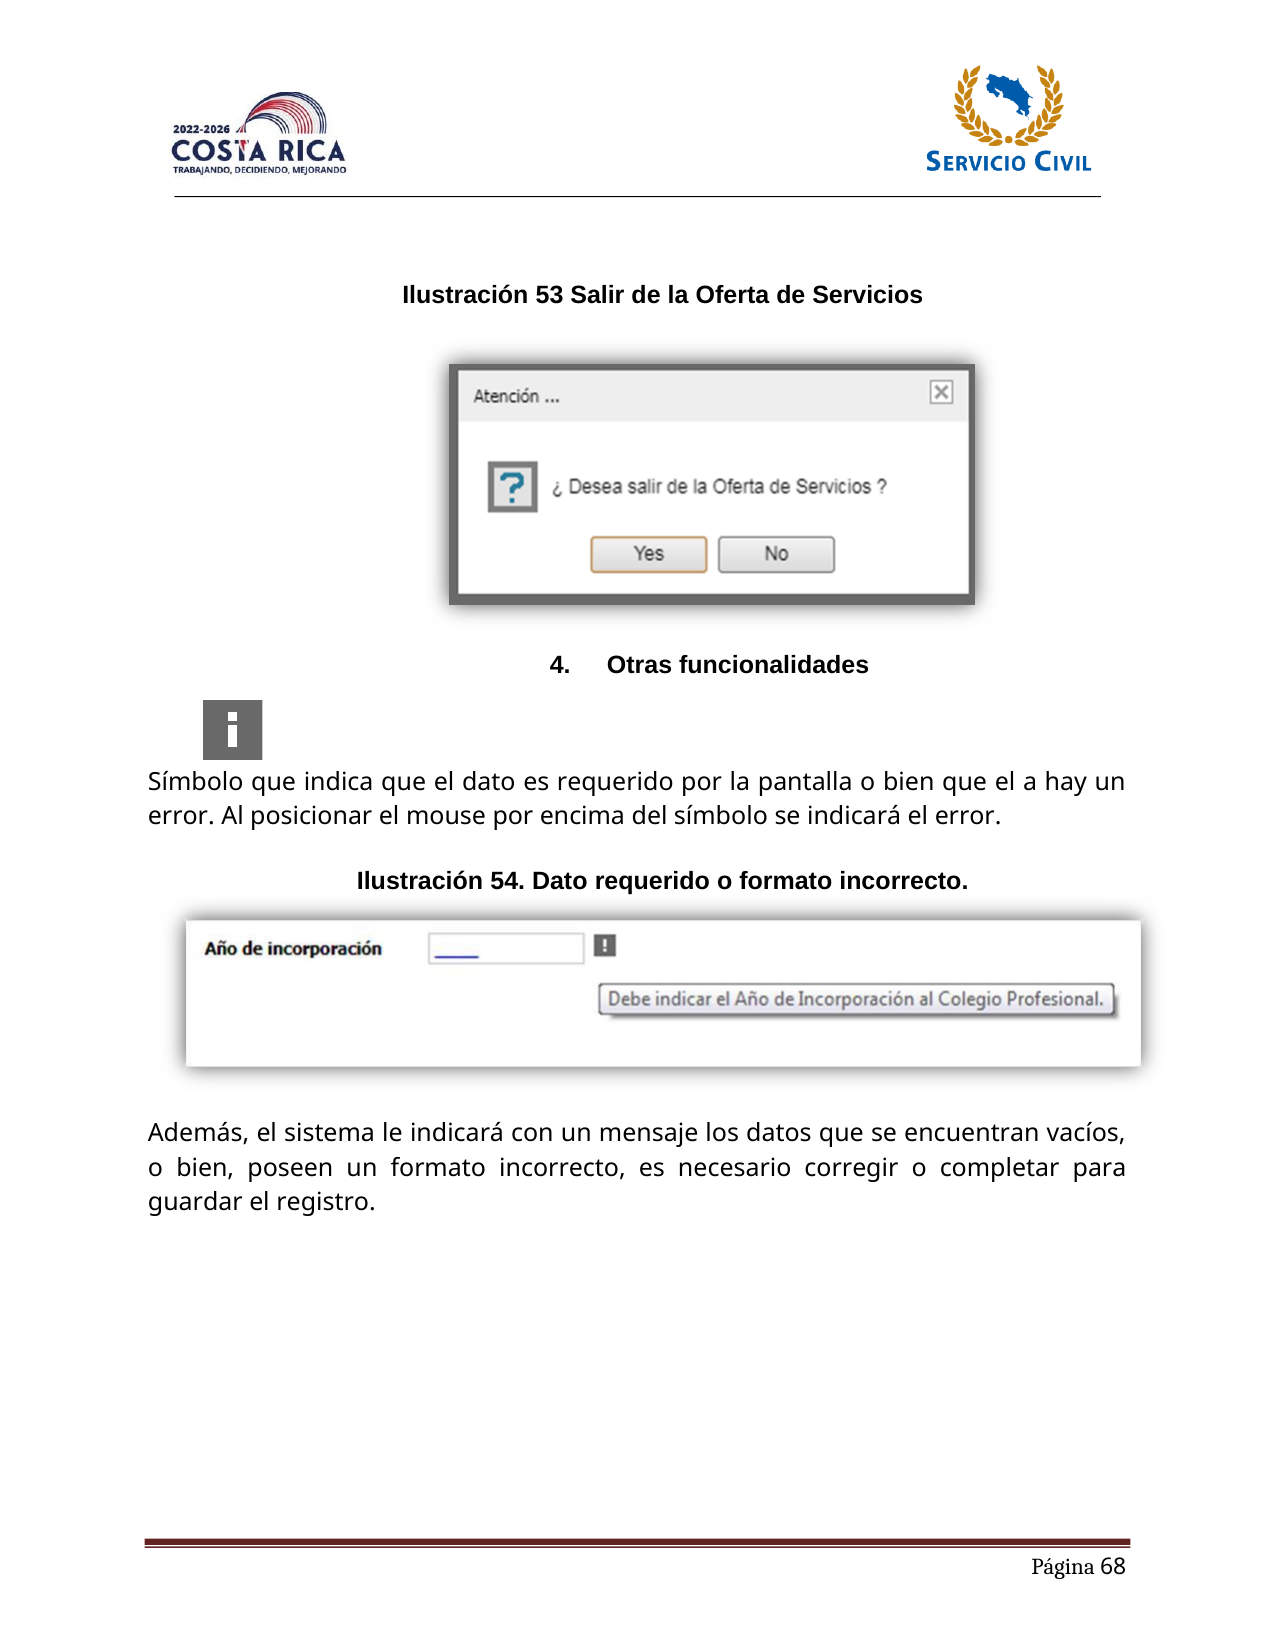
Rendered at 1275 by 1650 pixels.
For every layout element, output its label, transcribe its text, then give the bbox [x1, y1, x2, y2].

text Símbolo que indica que el dato es requerido por la pantalla o bien que el a hay un error. Al posicionar el mouse por encima del símbolo se indicará el error. [148, 700, 1128, 831]
subtitle Ilustración 54. Dato requerido o formato incorrecto. [355, 866, 970, 894]
text Además, el sistema le indicará con un mensaje los datos que se encuentran vacíos, o bien, poseen un formato incorrecto, es necesario corregir o completar para guardar el registro. [148, 1115, 1128, 1217]
picture [160, 894, 1166, 1092]
picture [162, 92, 356, 179]
picture [927, 65, 1092, 171]
subtitle Ilustración 53 Salir de la Oferta de Servicios [355, 280, 970, 308]
picture [423, 338, 1000, 630]
picture [203, 700, 263, 760]
